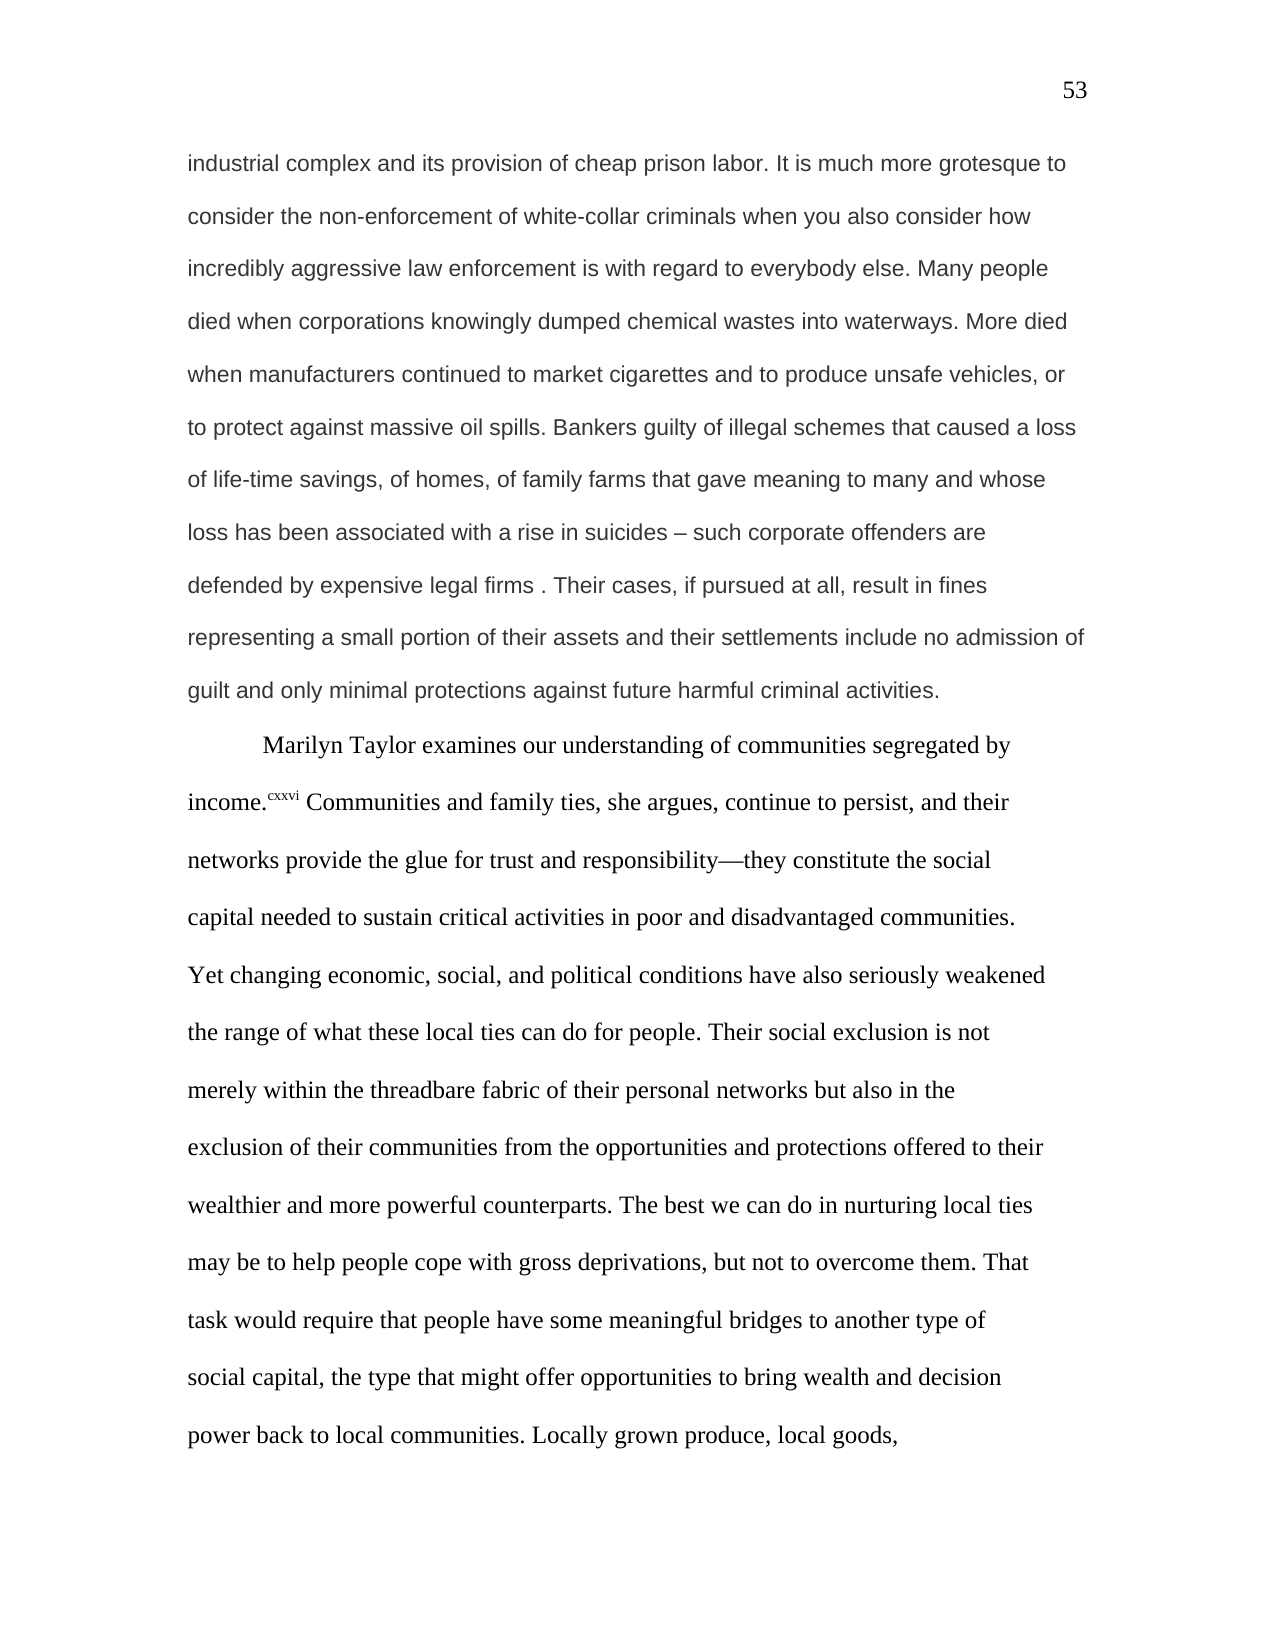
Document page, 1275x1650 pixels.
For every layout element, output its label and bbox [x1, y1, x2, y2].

text [187, 730, 1050, 1448]
text [187, 150, 1087, 703]
